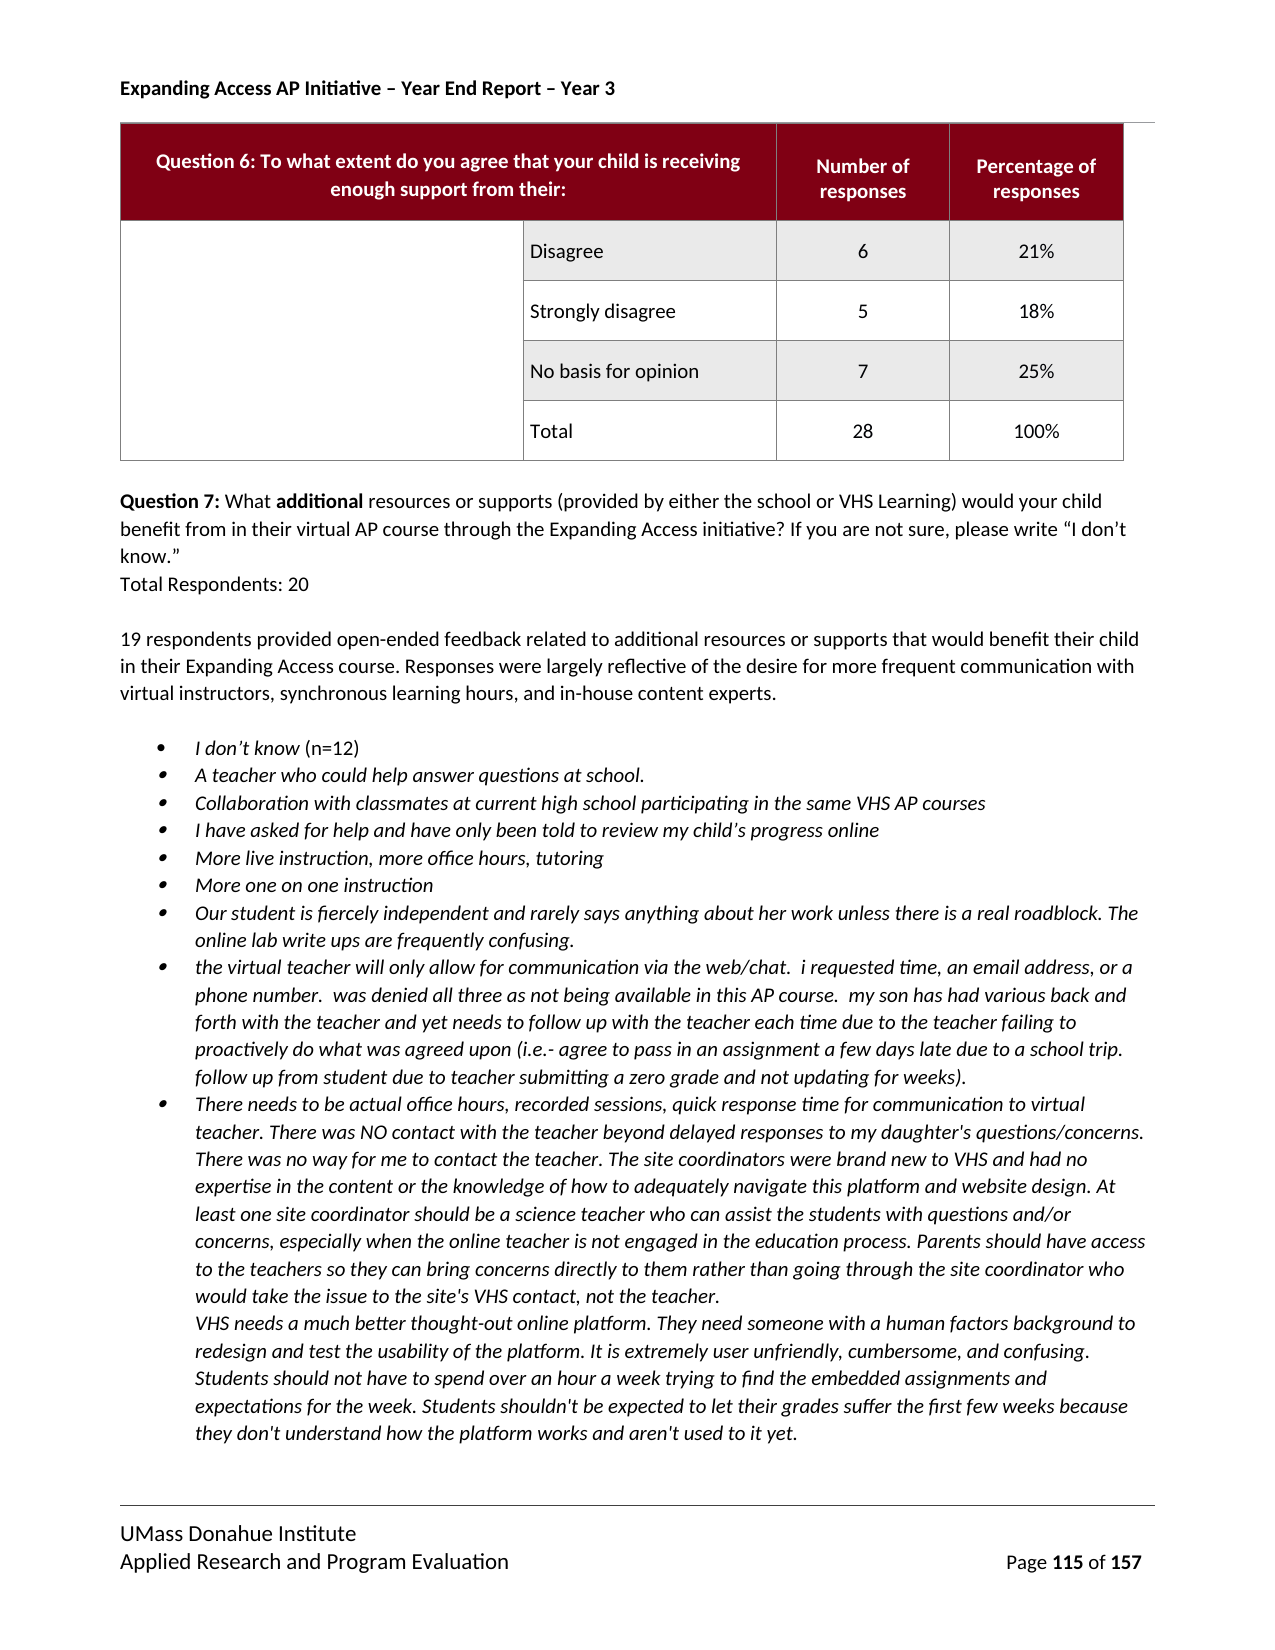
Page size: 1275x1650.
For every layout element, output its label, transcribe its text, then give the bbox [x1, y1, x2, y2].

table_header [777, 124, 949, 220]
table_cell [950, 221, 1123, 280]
text Question 7: What additional resources or supports (provided by either the school or VHS Learning) would your child benefit from in their virtual AP course through the Expanding Access initiative? If you are not sure, please write “I don’t know.” [120, 489, 1155, 569]
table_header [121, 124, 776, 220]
text Total Respondents: 20 [120, 571, 1155, 596]
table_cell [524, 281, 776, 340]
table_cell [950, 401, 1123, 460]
list I don’t know (n=12) [157, 735, 1155, 761]
list More live instruction, more office hours, tutoring [157, 845, 1155, 870]
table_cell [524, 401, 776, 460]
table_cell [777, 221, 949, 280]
list A teacher who could help answer questions at school. [157, 763, 1155, 788]
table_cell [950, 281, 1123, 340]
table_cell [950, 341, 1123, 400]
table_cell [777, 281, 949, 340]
list There needs to be actual office hours, recorded sessions, quick response time for communication to virtual teacher. There was NO contact with the teacher beyond delayed responses to my daughter's questions/concerns. There was no way for me to contact the teacher. The site coordinators were brand new to VHS and had no expertise in the content or the knowledge of how to adequately navigate this platform and website design. At least one site coordinator should be a science teacher who can assist the students with questions and/or concerns, especially when the online teacher is not engaged in the education process. Parents should have access to the teachers so they can bring concerns directly to them rather than going through the site coordinator who would take the issue to the site's VHS contact, not the teacher. [157, 1091, 1155, 1309]
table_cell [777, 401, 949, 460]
list I have asked for help and have only been told to review my child’s progress online [157, 817, 1155, 843]
list More one on one instruction [157, 872, 1155, 898]
list VHS needs a much better thought-out online platform. They need someone with a human factors background to redesign and test the usability of the platform. It is extremely user unfriendly, cumbersome, and confusing. Students should not have to spend over an hour a week trying to find the embedded assignments and expectations for the week. Students shouldn't be expected to let their grades suffer the first few weeks because they don't understand how the platform works and aren't used to it yet. [195, 1311, 1155, 1446]
list Collaboration with classmates at current high school participating in the same VHS AP courses [157, 790, 1155, 816]
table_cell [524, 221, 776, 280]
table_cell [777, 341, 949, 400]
text 19 respondents provided open-ended feedback related to additional resources or supports that would benefit their child in their Expanding Access course. Responses were largely reflective of the desire for more frequent communication with virtual instructors, synchronous learning hours, and in-house content experts. [120, 626, 1155, 706]
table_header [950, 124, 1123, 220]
list Our student is fiercely independent and rarely says anything about her work unless there is a real roadblock. The online lab write ups are frequently confusing. [157, 900, 1155, 952]
list the virtual teacher will only allow for communication via the web/chat. i requested time, an email address, or a phone number. was denied all three as not being available in this AP course. my son has had various back and forth with the teacher and yet needs to follow up with the teacher each time due to the teacher failing to proactively do what was agreed upon (i.e.- agree to pass in an assignment a few days late due to a school trip. follow up from student due to teacher submitting a zero grade and not updating for weeks). [157, 954, 1155, 1089]
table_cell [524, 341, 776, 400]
